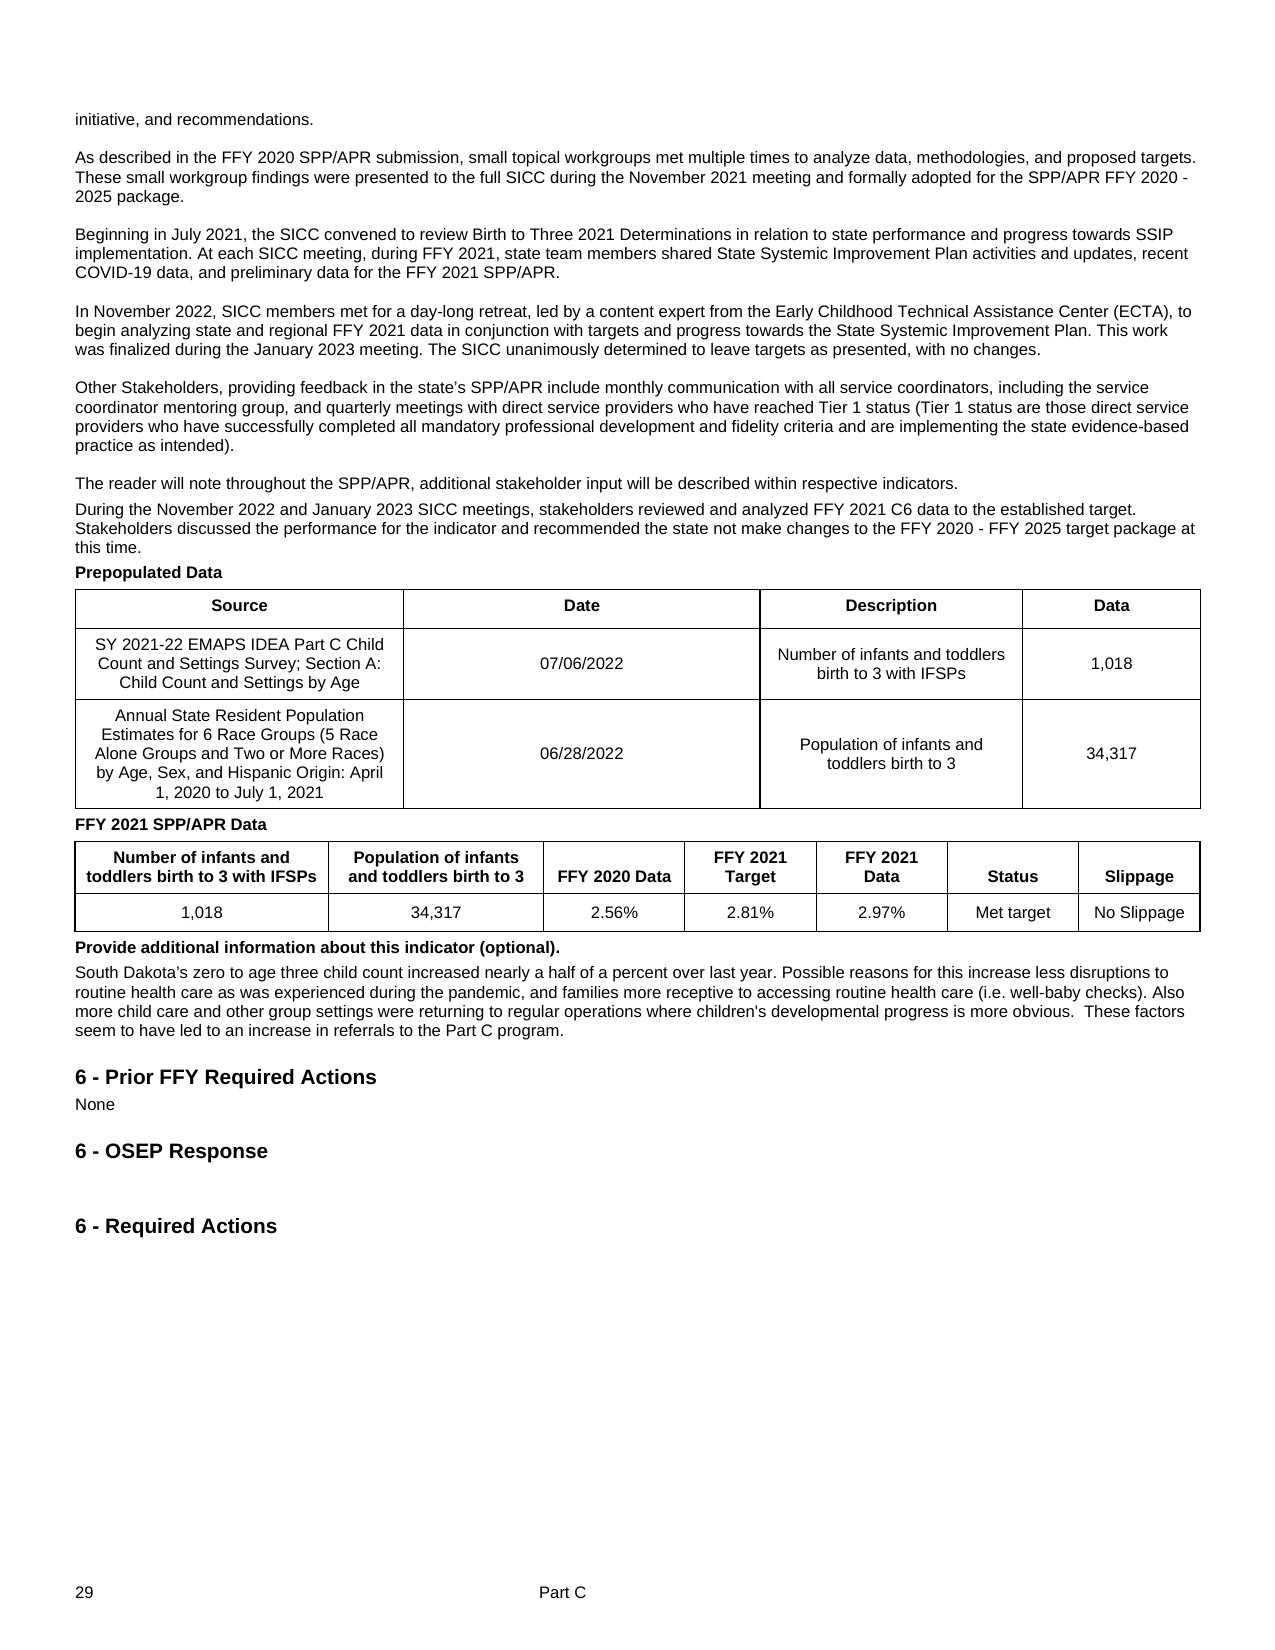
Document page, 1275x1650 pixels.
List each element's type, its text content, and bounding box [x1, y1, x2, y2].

table_header FFY 2020 Data [544, 842, 684, 892]
table_cell Number of infants and toddlers birth to 3 with IFSPs [761, 629, 1022, 698]
text South Dakota’s zero to age three child count increased nearly a half of a percent over last year. Possible reasons for this increase less disruptions to routine health care as was experienced during the pandemic, and families more receptive to accessing routine health care (i.e. well-baby checks). Also more child care and other group settings were returning to regular operations where children's developmental progress is more obvious. These factors seem to have led to an increase in referrals to the Part C program. [75, 963, 1200, 1040]
table_cell 2.97% [817, 894, 947, 931]
subtitle 6 - Required Actions [75, 1214, 1200, 1238]
table_cell 1,018 [1023, 629, 1200, 698]
table_header Slippage [1079, 842, 1199, 892]
subtitle 6 - Prior FFY Required Actions [75, 1065, 1200, 1089]
table_header Data [1023, 590, 1200, 627]
table_cell 2.56% [544, 894, 684, 931]
text FFY 2021 SPP/APR Data [75, 815, 1200, 834]
table_cell 1,018 [76, 894, 328, 931]
text During the November 2022 and January 2023 SICC meetings, stakeholders reviewed and analyzed FFY 2021 C6 data to the established target. Stakeholders discussed the performance for the indicator and recommended the state not make changes to the FFY 2020 - FFY 2025 target package at this time. [75, 499, 1200, 557]
table_cell 34,317 [1023, 700, 1200, 808]
table_header Population of infants and toddlers birth to 3 [329, 842, 543, 892]
table_cell 2.81% [685, 894, 816, 931]
table_cell 06/28/2022 [404, 700, 759, 808]
table_cell SY 2021-22 EMAPS IDEA Part C Child Count and Settings Survey; Section A: Child Count and Settings by Age [76, 629, 403, 698]
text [75, 110, 1200, 493]
table_header Status [948, 842, 1078, 892]
table_header Description [761, 590, 1022, 627]
table_header Source [76, 590, 403, 627]
table_header Date [404, 590, 759, 627]
table_cell 34,317 [329, 894, 543, 931]
table_cell No Slippage [1079, 894, 1199, 931]
table_header FFY 2021 Target [685, 842, 816, 892]
table_header FFY 2021 Data [817, 842, 947, 892]
table_cell Met target [948, 894, 1078, 931]
text None [75, 1095, 1200, 1114]
table_cell Population of infants and toddlers birth to 3 [761, 700, 1022, 808]
table_cell 07/06/2022 [404, 629, 759, 698]
subtitle 6 - OSEP Response [75, 1139, 1200, 1163]
table_cell Annual State Resident Population Estimates for 6 Race Groups (5 Race Alone Groups and Two or More Races) by Age, Sex, and Hispanic Origin: April 1, 2020 to July 1, 2021 [76, 700, 403, 808]
table_header Number of infants and toddlers birth to 3 with IFSPs [76, 842, 328, 892]
text Provide additional information about this indicator (optional). [75, 938, 1200, 957]
text Prepopulated Data [75, 563, 1200, 582]
